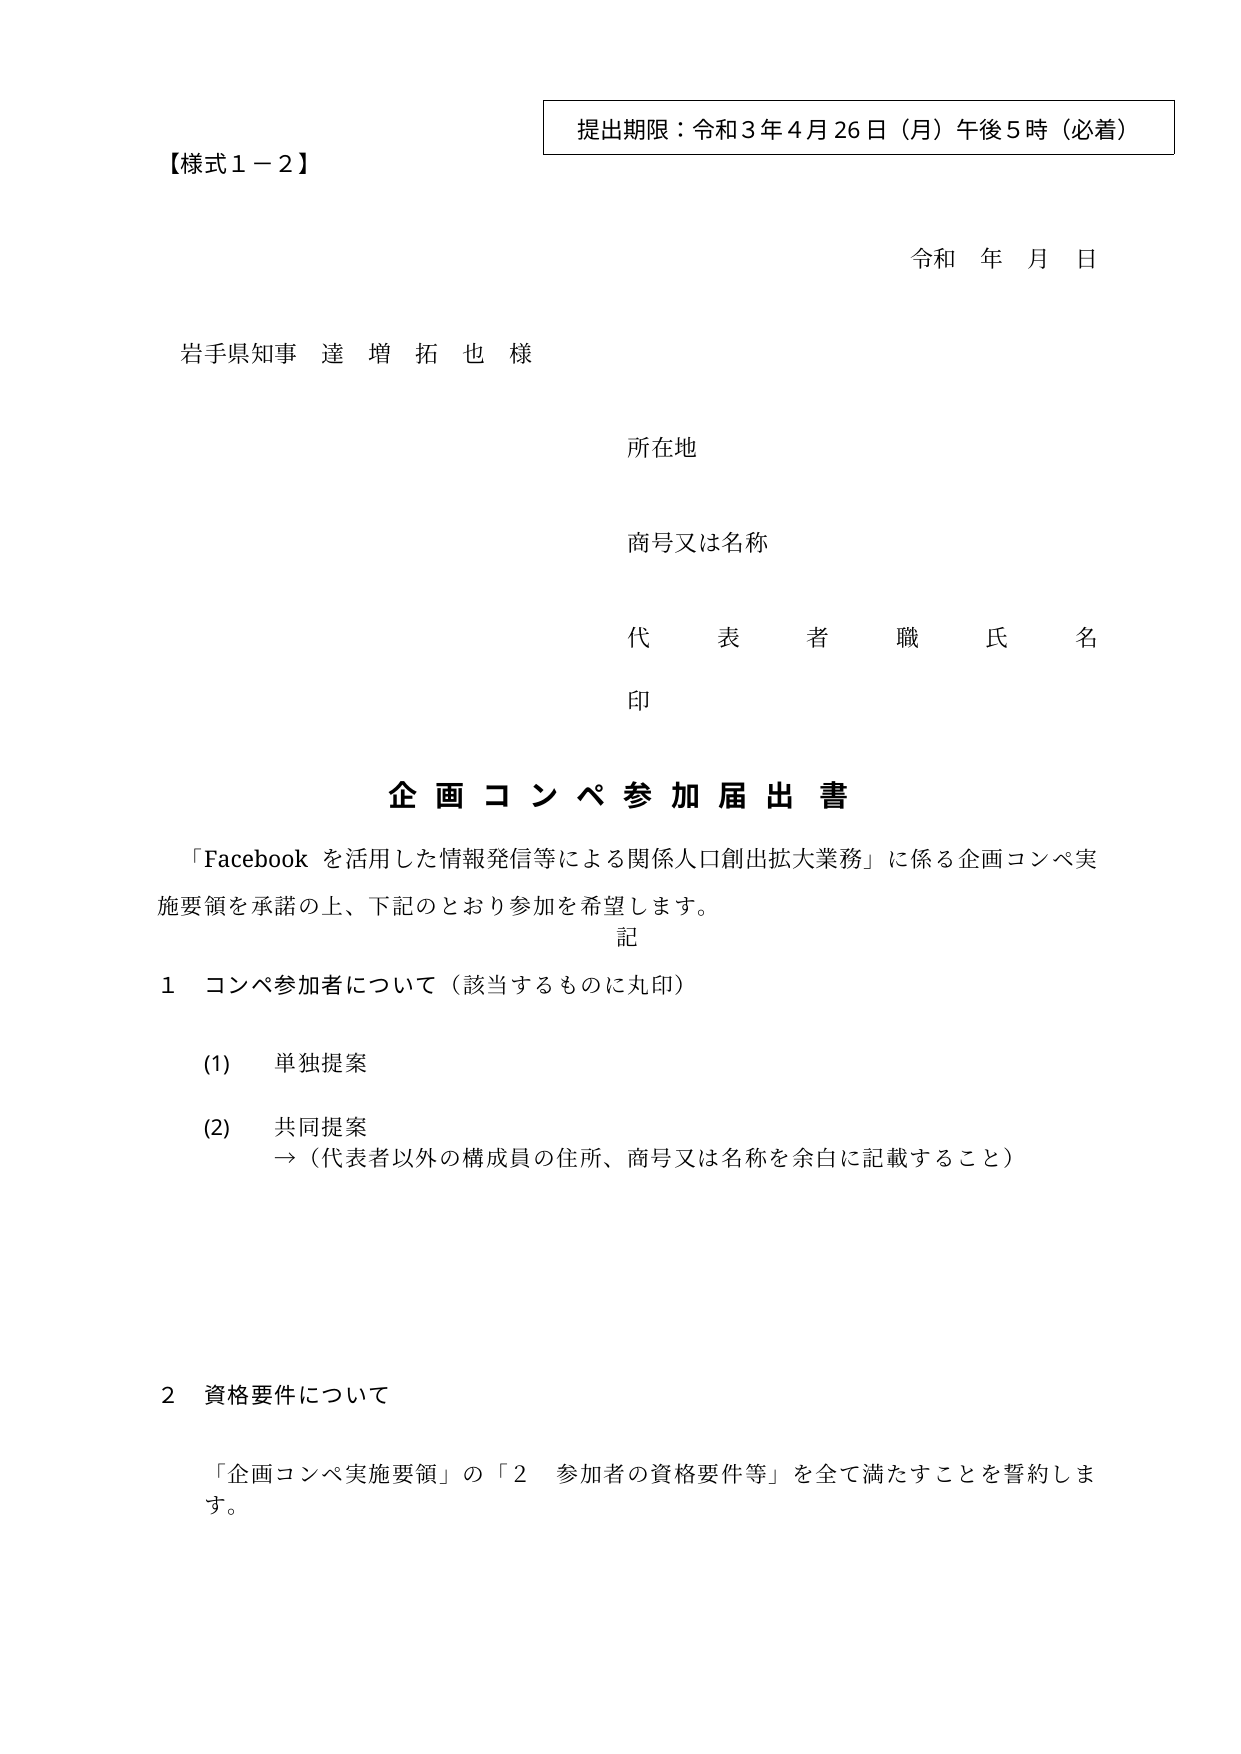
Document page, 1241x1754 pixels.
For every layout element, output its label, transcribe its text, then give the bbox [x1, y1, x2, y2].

text →（代表者以外の構成員の住所、商号又は名称を余白に記載すること） [180, 1141, 1098, 1173]
text 「企画コンペ実施要領」の「２ 参加者の資格要件等」を全て満たすことを誓約します。 [180, 1457, 1098, 1520]
text 企画コンペ参加届出書 [157, 763, 1098, 826]
text 岩手県知事 達 増 拓 也 様 [157, 321, 1098, 384]
text 代表者職氏名 印 [606, 605, 1098, 731]
text ２ 資格要件について [157, 1362, 1098, 1425]
text 商号又は名称 [606, 510, 1098, 573]
text 所在地 [606, 415, 1098, 478]
text １ コンペ参加者について（該当するものに丸印） [157, 952, 1098, 1015]
text 「Facebookを活用した情報発信等による関係人口創出拡大業務」に係る企画コンペ実施要領を承諾の上、下記のとおり参加を希望します。 [157, 826, 1099, 920]
text 令和 年 月 日 [157, 226, 1098, 289]
text 記 [157, 920, 1098, 952]
text (1) 単独提案 [180, 1047, 1098, 1078]
text (2) 共同提案 [180, 1110, 1098, 1141]
